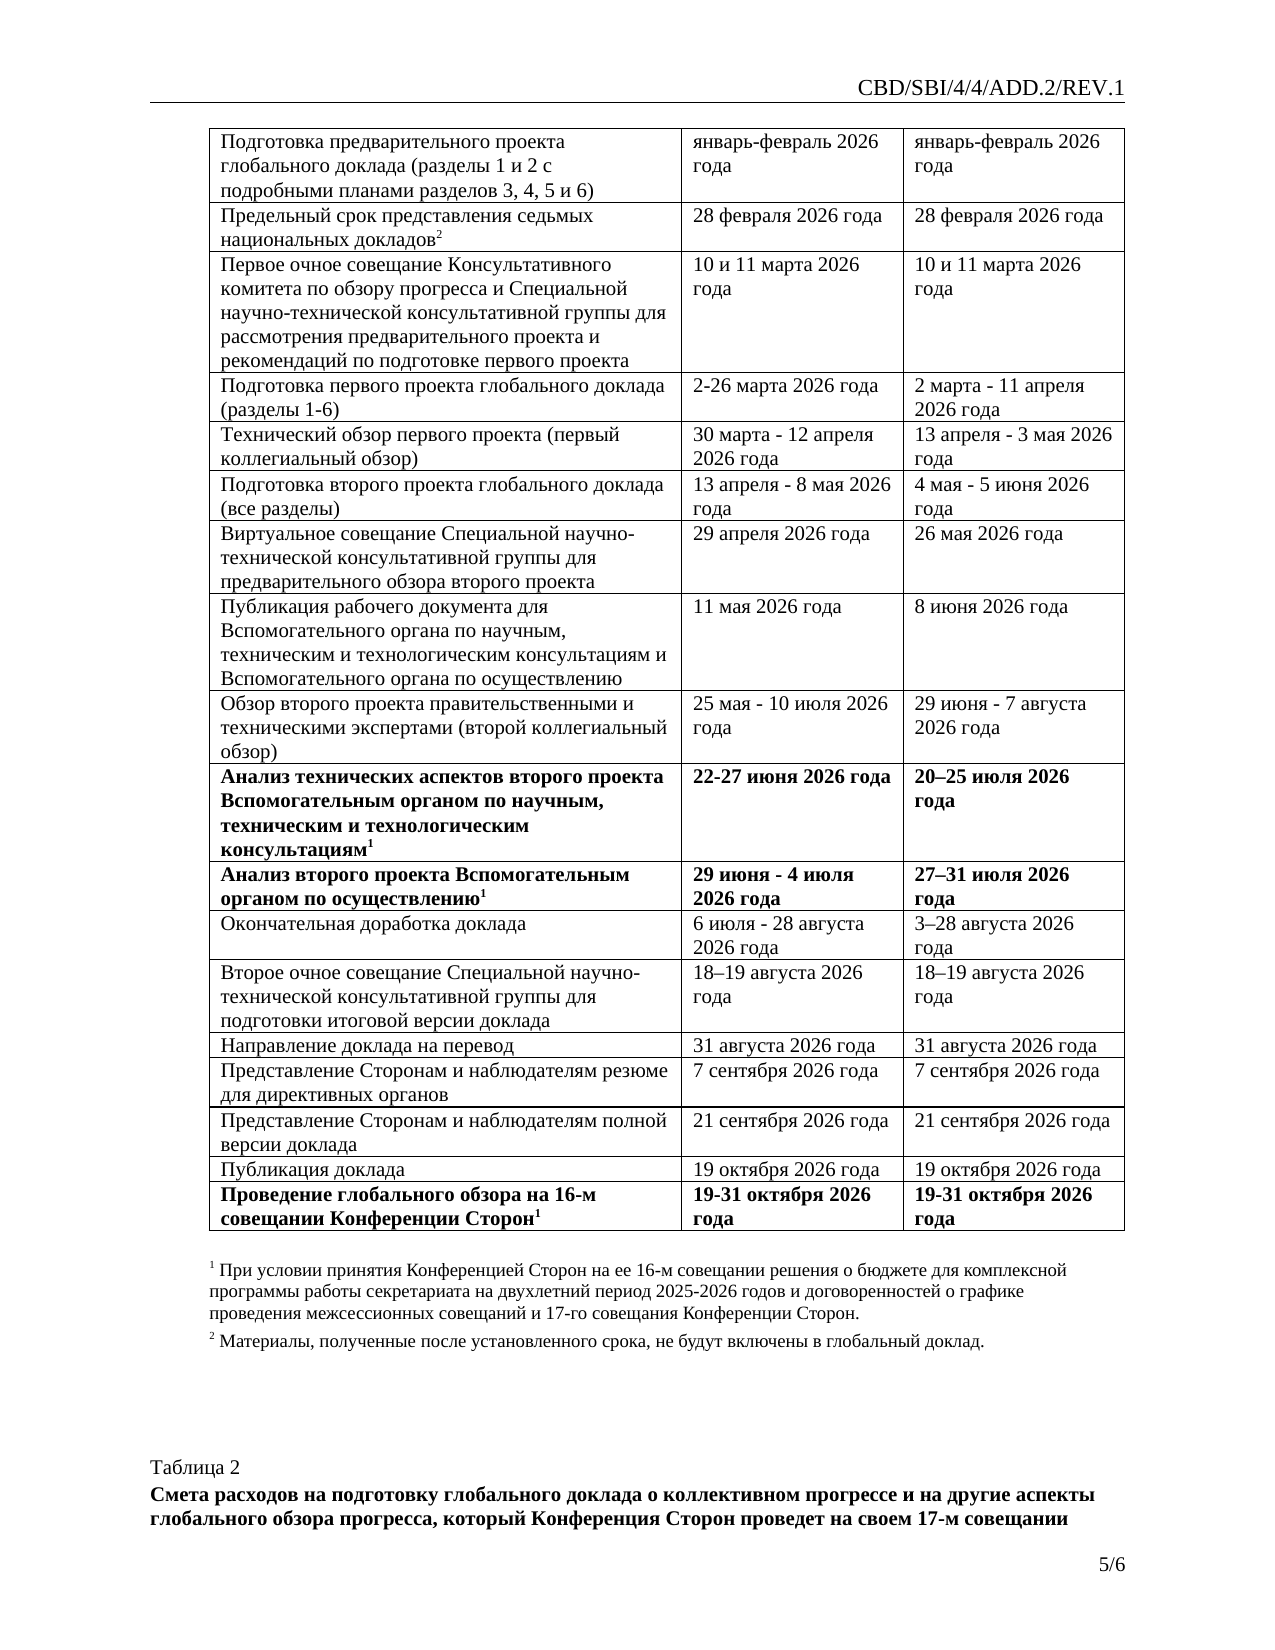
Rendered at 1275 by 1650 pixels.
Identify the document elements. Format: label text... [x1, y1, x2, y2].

table_cell Технический обзор первого проекта (первый коллегиальный обзор) [210, 422, 681, 470]
table_cell Подготовка предварительного проекта глобального доклада (разделы 1 и 2 с подробными планами разделов 3, 4, 5 и 6) [210, 129, 681, 202]
table_cell Обзор второго проекта правительственными и техническими экспертами (второй коллегиальный обзор) [210, 691, 681, 763]
table_cell 13 апреля - 3 мая 2026 года [904, 422, 1124, 470]
table_cell Проведение глобального обзора на 16-м совещании Конференции Сторон1 [210, 1182, 681, 1230]
table_cell 4 мая - 5 июня 2026 года [904, 471, 1124, 519]
table_cell 31 августа 2026 года [904, 1033, 1124, 1057]
table_cell 2 марта - 11 апреля 2026 года [904, 373, 1124, 421]
table_cell 25 мая - 10 июля 2026 года [682, 691, 903, 763]
table_cell 28 февраля 2026 года [904, 203, 1124, 251]
text Таблица 2 [150, 1455, 1125, 1479]
table_cell 28 февраля 2026 года [682, 203, 903, 251]
table_cell 27–31 июля 2026 года [904, 862, 1124, 910]
table_cell 29 апреля 2026 года [682, 521, 903, 593]
table_cell 31 августа 2026 года [682, 1033, 903, 1057]
text Смета расходов на подготовку глобального доклада о коллективном прогрессе и на другие аспекты глобального обзора прогресса, который Конференция Сторон проведет на своем 17-м совещании [150, 1481, 1125, 1529]
table_cell 7 сентября 2026 года [904, 1058, 1124, 1106]
table_cell 6 июля - 28 августа 2026 года [682, 911, 903, 959]
table_cell 29 июня - 7 августа 2026 года [904, 691, 1124, 763]
table_cell январь-февраль 2026 года [682, 129, 903, 202]
table_cell 30 марта - 12 апреля 2026 года [682, 422, 903, 470]
table_cell Публикация рабочего документа для Вспомогательного органа по научным, техническим и технологическим консультациям и Вспомогательного органа по осуществлению [210, 594, 681, 690]
table_cell 22-27 июня 2026 года [682, 764, 903, 861]
table_cell Представление Сторонам и наблюдателям полной версии доклада [210, 1108, 681, 1156]
table_cell 8 июня 2026 года [904, 594, 1124, 690]
table_cell 26 мая 2026 года [904, 521, 1124, 593]
table_cell 3–28 августа 2026 года [904, 911, 1124, 959]
table_cell 10 и 11 марта 2026 года [682, 252, 903, 372]
table_cell Предельный срок представления седьмых национальных докладов2 [210, 203, 681, 251]
table_cell 19-31 октября 2026 года [904, 1182, 1124, 1230]
table_cell Окончательная доработка доклада [210, 911, 681, 959]
table_cell январь-февраль 2026 года [904, 129, 1124, 202]
table_cell 7 сентября 2026 года [682, 1058, 903, 1106]
table_cell Анализ второго проекта Вспомогательным органом по осуществлению1 [210, 862, 681, 910]
table_cell 20–25 июля 2026 года [904, 764, 1124, 861]
table_cell Второе очное совещание Специальной научно-технической консультативной группы для подготовки итоговой версии доклада [210, 960, 681, 1032]
table_cell 10 и 11 марта 2026 года [904, 252, 1124, 372]
table_cell 19 октября 2026 года [904, 1157, 1124, 1181]
table_cell Виртуальное совещание Специальной научно-технической консультативной группы для предварительного обзора второго проекта [210, 521, 681, 593]
table_cell Подготовка первого проекта глобального доклада (разделы 1-6) [210, 373, 681, 421]
table_cell 19-31 октября 2026 года [682, 1182, 903, 1230]
table_cell Анализ технических аспектов второго проекта Вспомогательным органом по научным, техническим и технологическим консультациям1 [210, 764, 681, 861]
table_cell 18–19 августа 2026 года [904, 960, 1124, 1032]
table_cell 21 сентября 2026 года [682, 1108, 903, 1156]
table_cell 29 июня - 4 июля 2026 года [682, 862, 903, 910]
table_cell Направление доклада на перевод [210, 1033, 681, 1057]
table_cell 21 сентября 2026 года [904, 1108, 1124, 1156]
table_cell Публикация доклада [210, 1157, 681, 1181]
table_cell 19 октября 2026 года [682, 1157, 903, 1181]
table_cell 18–19 августа 2026 года [682, 960, 903, 1032]
table_cell 2-26 марта 2026 года [682, 373, 903, 421]
table_cell Представление Сторонам и наблюдателям резюме для директивных органов [210, 1058, 681, 1106]
table_cell 11 мая 2026 года [682, 594, 903, 690]
table_cell Подготовка второго проекта глобального доклада (все разделы) [210, 471, 681, 519]
table_cell Первое очное совещание Консультативного комитета по обзору прогресса и Специальной научно-технической консультативной группы для рассмотрения предварительного проекта и рекомендаций по подготовке первого проекта [210, 252, 681, 372]
table_cell 13 апреля - 8 мая 2026 года [682, 471, 903, 519]
text 2 Материалы, полученные после установленного срока, не будут включены в глобальный доклад. [209, 1330, 1125, 1351]
text 1 При условии принятия Конференцией Сторон на ее 16-м совещании решения о бюджете для комплексной программы работы секретариата на двухлетний период 2025-2026 годов и договоренностей о графике проведения межсессионных совещаний и 17-го совещания Конференции Сторон. [209, 1259, 1110, 1323]
